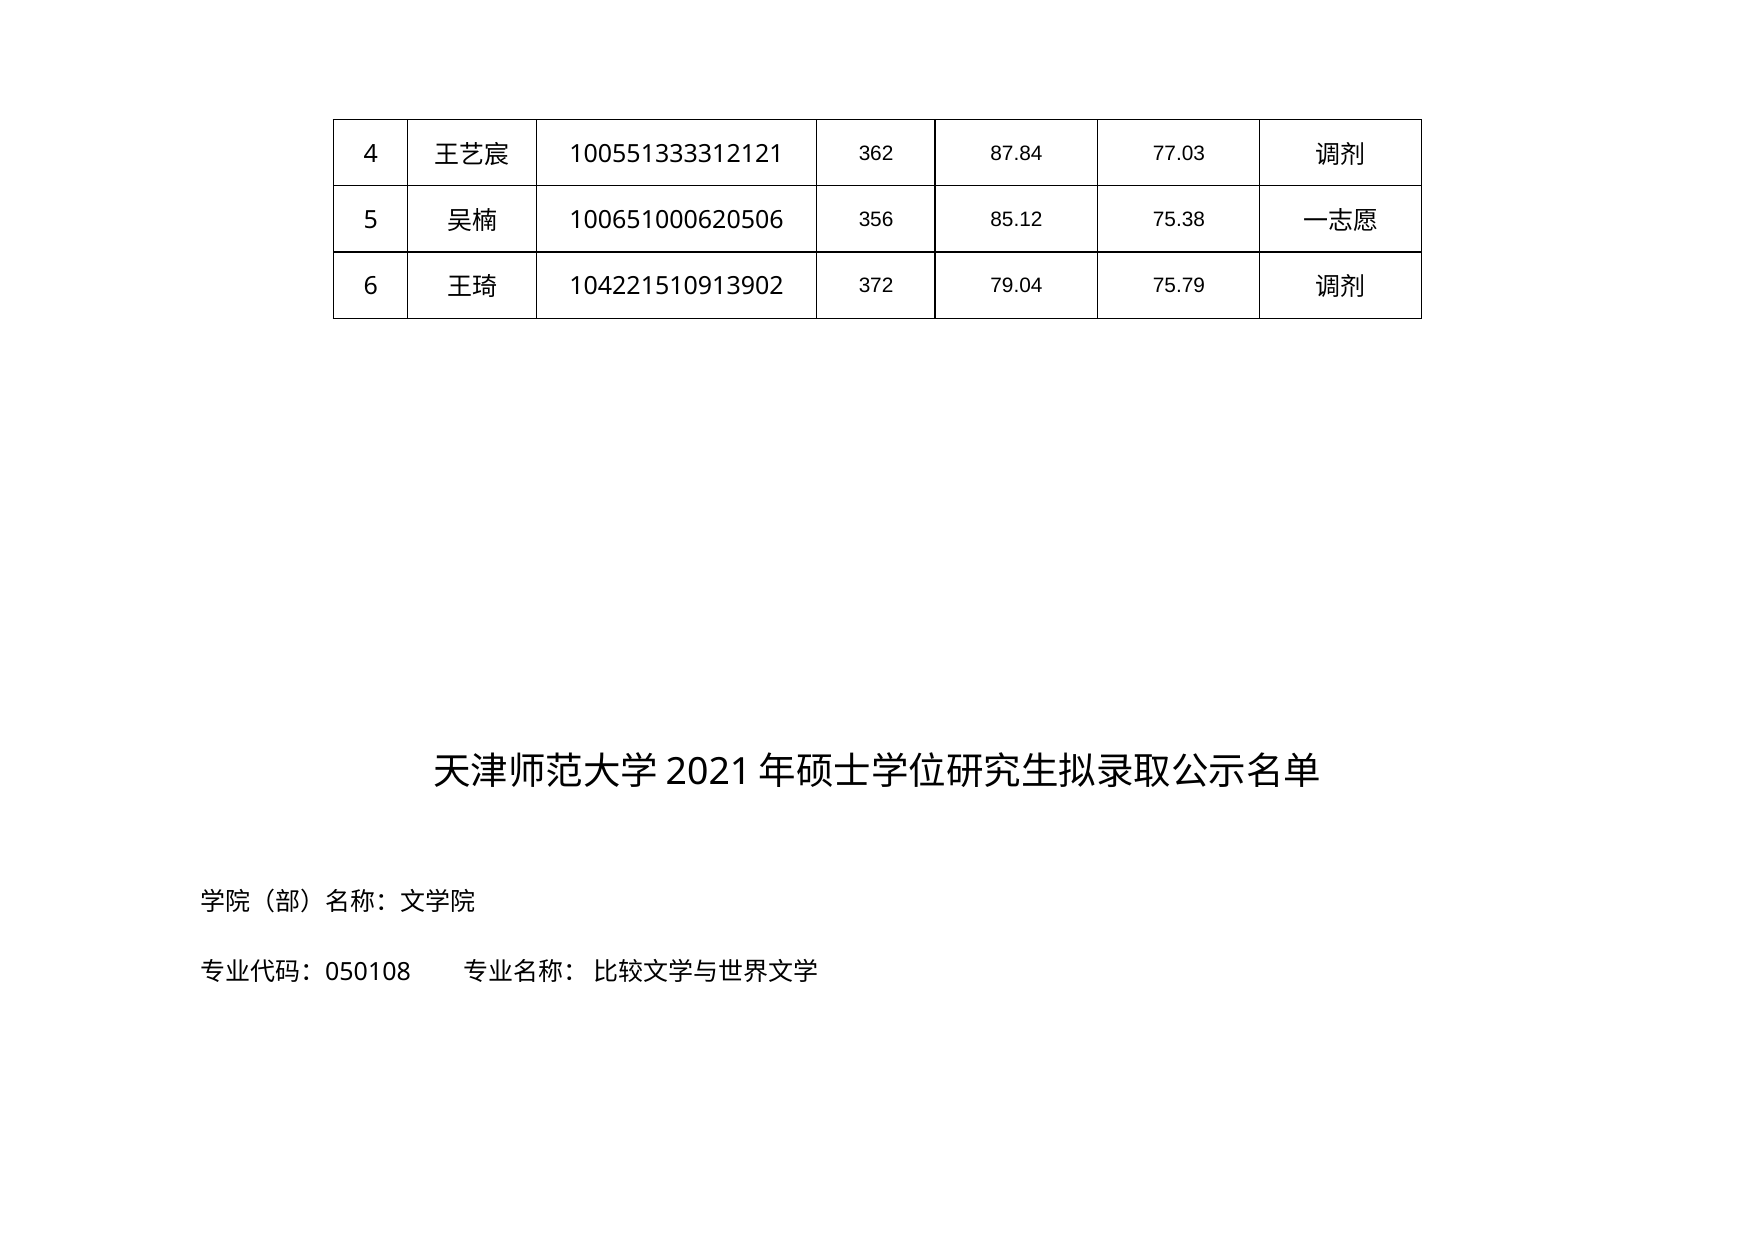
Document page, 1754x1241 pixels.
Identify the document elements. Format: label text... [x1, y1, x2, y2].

table_cell 104221510913902 [537, 253, 816, 317]
table_cell 4 [334, 120, 407, 185]
table_cell 75.38 [1098, 186, 1259, 251]
table_cell 356 [817, 186, 934, 251]
table_cell 王艺宸 [408, 120, 536, 185]
table_cell 一志愿 [1260, 186, 1421, 251]
text 专业代码：050108 专业名称： 比较文学与世界文学 [150, 937, 1604, 1002]
table_cell 调剂 [1260, 120, 1421, 185]
table_cell 77.03 [1098, 120, 1259, 185]
table_cell 6 [334, 253, 407, 317]
table_cell 87.84 [936, 120, 1097, 185]
table_cell 调剂 [1260, 253, 1421, 317]
table_cell 100551333312121 [537, 120, 816, 185]
text 学院（部）名称：文学院 [150, 867, 1604, 932]
table_cell 372 [817, 253, 934, 317]
table_cell 79.04 [936, 253, 1097, 317]
table_cell 5 [334, 186, 407, 251]
table_cell 100651000620506 [537, 186, 816, 251]
table_cell 75.79 [1098, 253, 1259, 317]
table_cell 吴楠 [408, 186, 536, 251]
table_cell 85.12 [936, 186, 1097, 251]
table_cell 王琦 [408, 253, 536, 317]
subtitle 天津师范大学2021年硕士学位研究生拟录取公示名单 [150, 736, 1604, 801]
table_cell 362 [817, 120, 934, 185]
